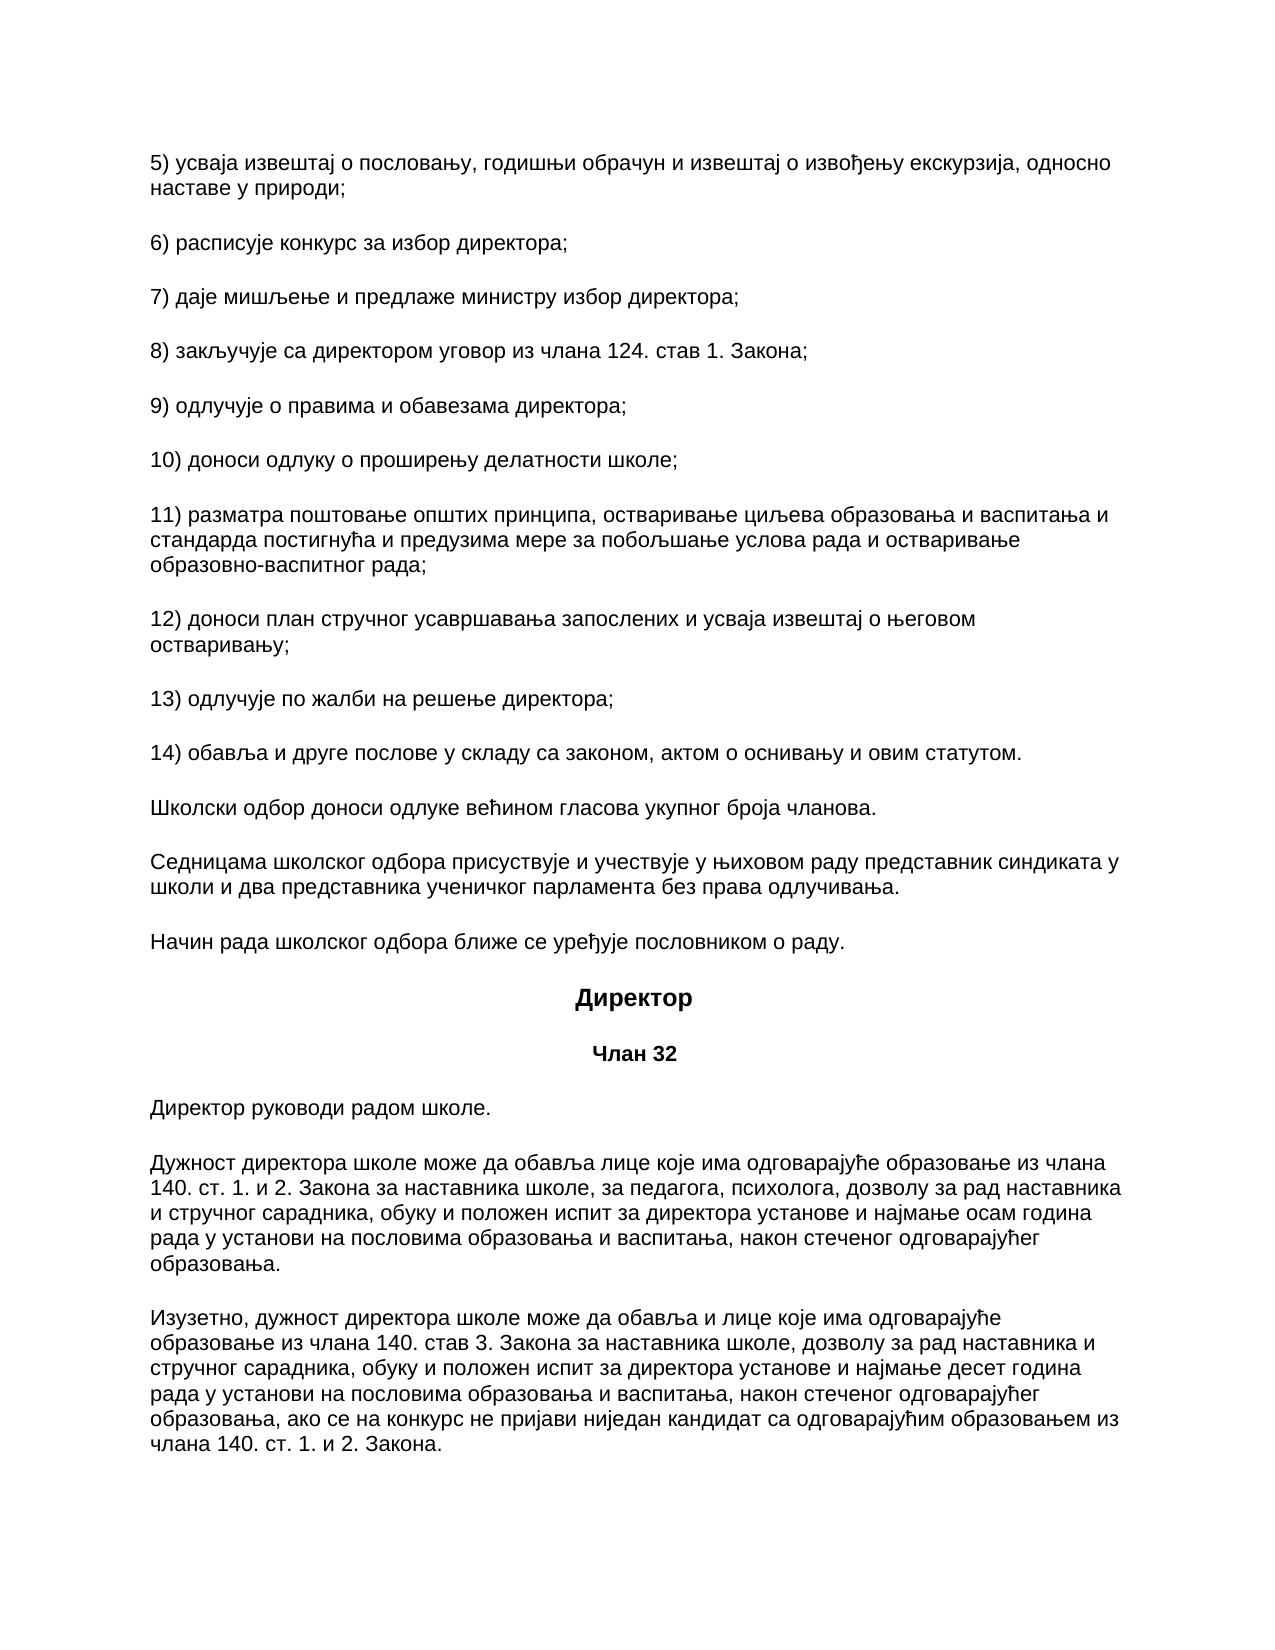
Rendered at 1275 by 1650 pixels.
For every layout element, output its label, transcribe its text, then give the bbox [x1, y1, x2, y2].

text 6) расписује конкурс за избор директора; [150, 229, 1125, 255]
text 14) обавља и друге послове у складу са законом, актом о оснивању и овим статутом. [150, 740, 1125, 765]
text Члан 32 [150, 1041, 1125, 1066]
text Директор [150, 983, 1125, 1012]
text Школски одбор доноси одлуке већином гласова укупног броја чланова. [150, 794, 1125, 820]
text 12) доноси план стручног усавршавања запослених и усваја извештај о његовом остваривању; [150, 606, 1125, 657]
text 8) закључује са директором уговор из члана 124. став 1. Закона; [150, 338, 1125, 363]
text 5) усваја извештај о пословању, годишњи обрачун и извештај о извођењу екскурзија, односно наставе у природи; [150, 150, 1125, 200]
text 11) разматра поштовање општих принципа, остваривање циљева образовања и васпитања и стандарда постигнућа и предузима мере за побољшање услова рада и остваривање образовно-васпитног рада; [150, 501, 1125, 577]
text Седницама школског одбора присуствује и учествује у њиховом раду представник синдиката у школи и два представника ученичког парламента без права одлучивања. [150, 849, 1125, 899]
text 7) даје мишљење и предлаже министру избор директора; [150, 284, 1125, 309]
text 9) одлучује о правима и обавезама директора; [150, 393, 1125, 418]
text Изузетно, дужност директора школе може да обавља и лице које има одговарајуће образовање из члана 140. став 3. Закона за наставника школе, дозволу за рад наставника и стручног сарадника, обуку и положен испит за директора установе и најмање десет година рада у установи на пословима образовања и васпитања, након стеченог одговарајућег образовања, ако се на конкурс не пријави ниједан кандидат са одговарајућим образовањем из члана 140. ст. 1. и 2. Закона. [150, 1305, 1125, 1456]
text 13) одлучује по жалби на решење директора; [150, 686, 1125, 711]
text Директор руководи радом школе. [150, 1095, 1125, 1120]
text 10) доноси одлуку о проширењу делатности школе; [150, 447, 1125, 472]
text Начин рада школског одбора ближе се уређује пословником о раду. [150, 928, 1125, 954]
text Дужност директора школе може да обавља лице које има одговарајуће образовање из члана 140. ст. 1. и 2. Закона за наставника школе, за педагога, психолога, дозволу за рад наставника и стручног сарадника, обуку и положен испит за директора установе и најмање осам година рада у установи на пословима образовања и васпитања, након стеченог одговарајућег образовања. [150, 1149, 1125, 1276]
